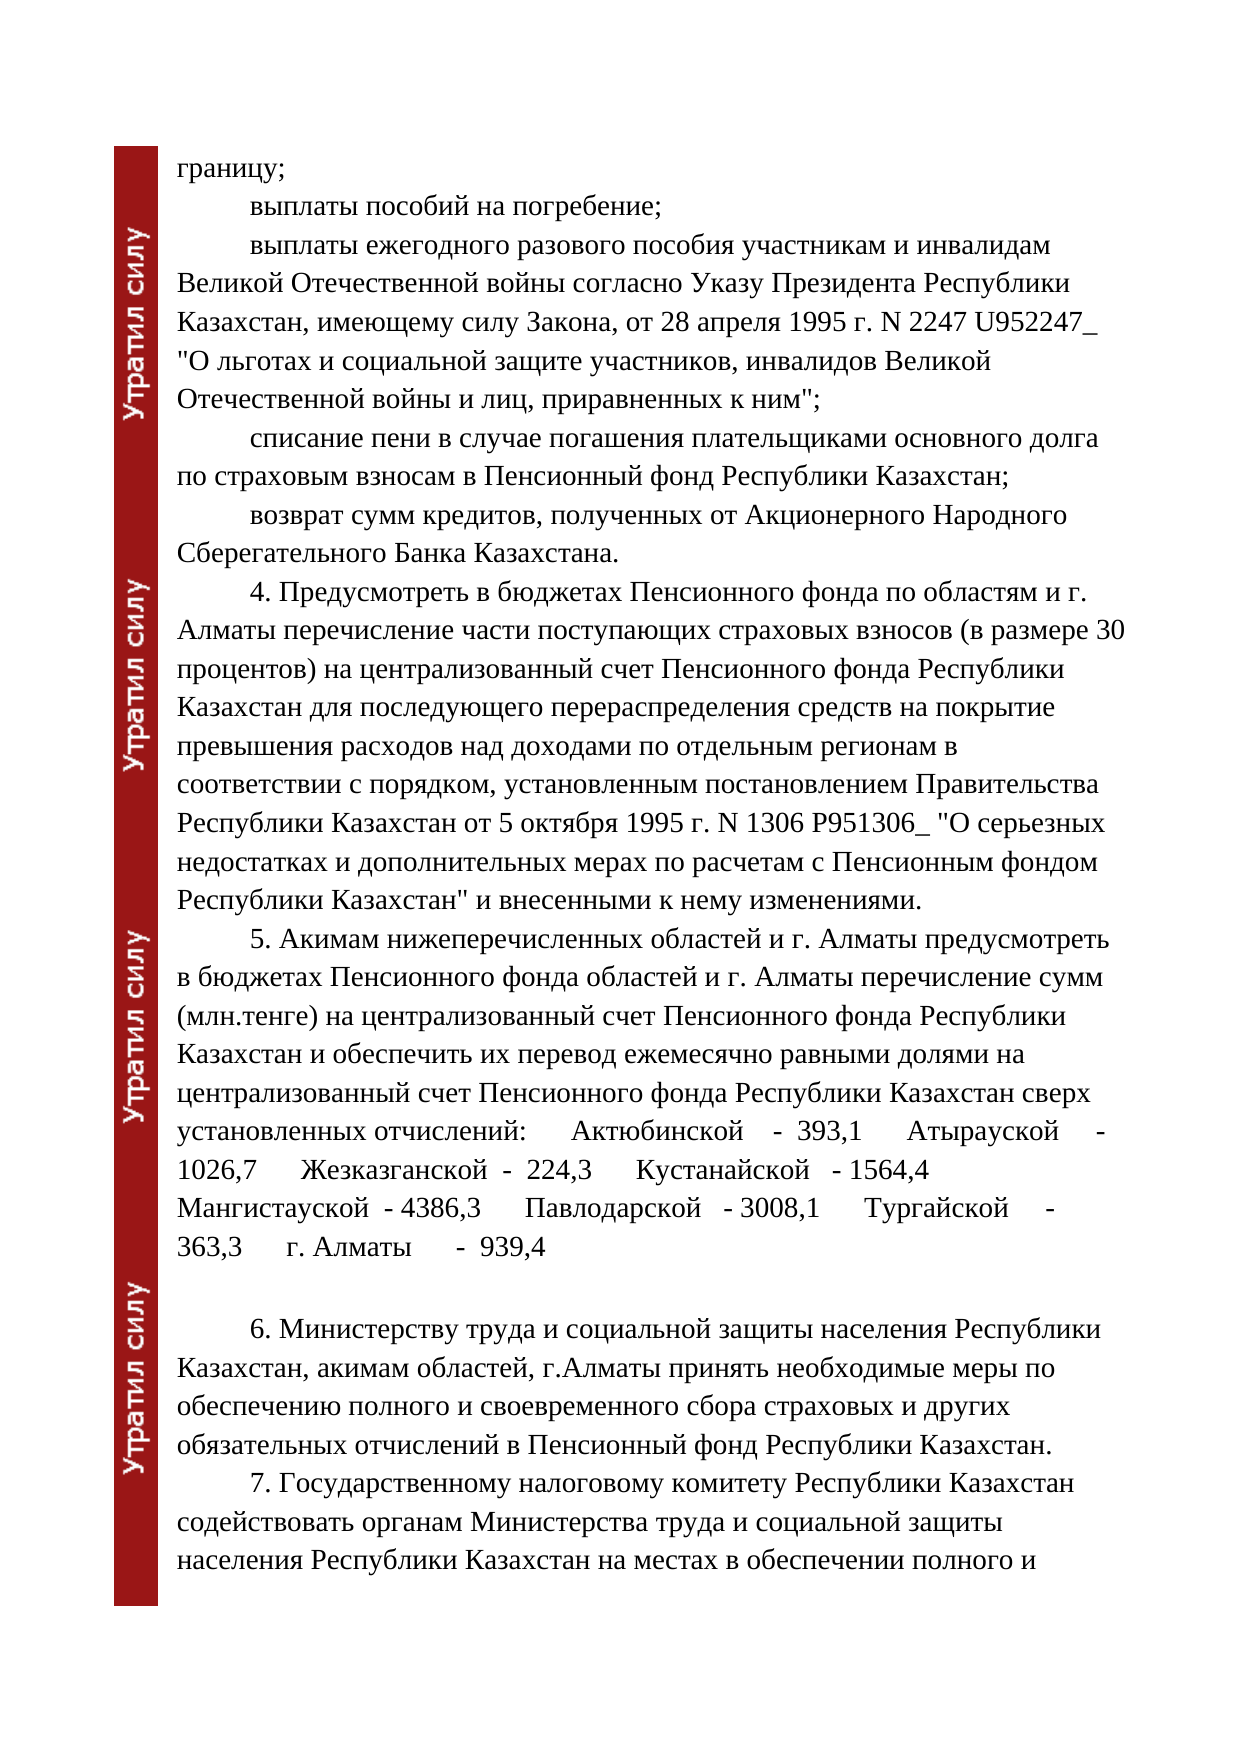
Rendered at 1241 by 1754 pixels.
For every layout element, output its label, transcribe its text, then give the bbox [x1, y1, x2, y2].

picture [114, 1576, 158, 1606]
picture [114, 146, 158, 150]
picture [114, 954, 158, 959]
text в бюджетах Пенсионного фонда областей и г. Алматы перечисление сумм (млн.тенге) на централизованный счет Пенсионного фонда Республики Казахстан и обеспечить их перевод ежемесячно равными долями на централизованный счет Пенсионного фонда Республики Казахстан сверх установленных отчислений: Актюбинской - 393,1 Атырауской - 1026,7 Жезказганской - 224,3 Кустанайской - 1564,4 Мангистауской - 4386,3 Павлодарской - 3008,1 Тургайской - 363,3 г. Алматы - 939,4 [112, 959, 1128, 1263]
picture [114, 1263, 158, 1268]
